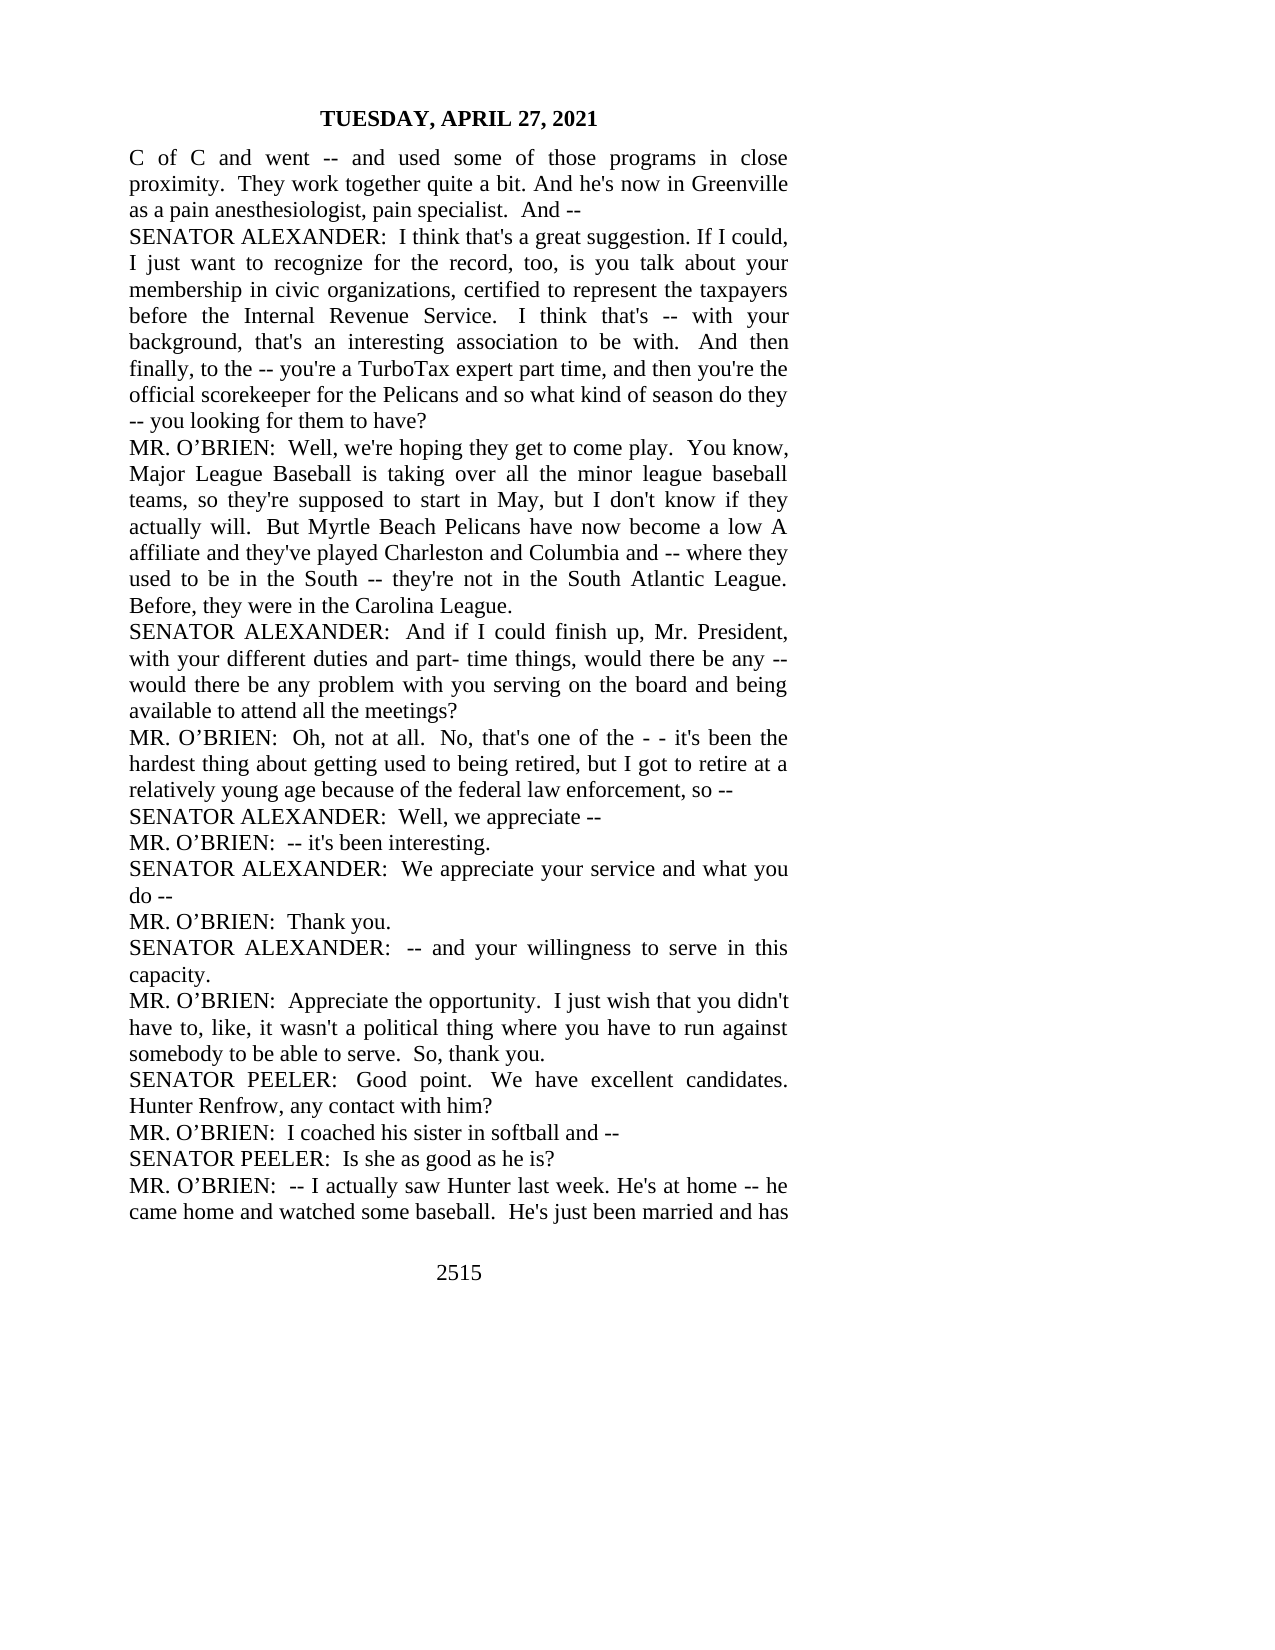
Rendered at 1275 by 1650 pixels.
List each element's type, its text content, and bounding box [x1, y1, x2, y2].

text MR. O’BRIEN: Thank you. [129, 908, 789, 934]
text MR. O’BRIEN: Well, we're hoping they get to come play. You know, Major League Baseball is taking over all the minor league baseball teams, so they're supposed to start in May, but I don't know if they actually will. But Myrtle Beach Pelicans have now become a low A affiliate and they've played Charleston and Columbia and -- where they used to be in the South -- they're not in the South Atlantic League. Before, they were in the Carolina League. [129, 434, 789, 618]
text SENATOR ALEXANDER: We appreciate your service and what you do -- [129, 855, 789, 908]
text SENATOR ALEXANDER: -- and your willingness to serve in this capacity. [129, 934, 789, 987]
text MR. O’BRIEN: Appreciate the opportunity. I just wish that you didn't have to, like, it wasn't a political thing where you have to run against somebody to be able to serve. So, thank you. [129, 987, 789, 1066]
text SENATOR PEELER: Is she as good as he is? [129, 1145, 789, 1172]
text SENATOR ALEXANDER: I think that's a great suggestion. If I could, I just want to recognize for the record, too, is you talk about your membership in civic organizations, certified to represent the taxpayers before the Internal Revenue Service. I think that's -- with your background, that's an interesting association to be with. And then finally, to the -- you're a TurboTax expert part time, and then you're the official scorekeeper for the Pelicans and so what kind of season do they -- you looking for them to have? [129, 223, 789, 434]
text MR. O’BRIEN: I coached his sister in softball and -- [129, 1119, 789, 1145]
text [129, 144, 789, 223]
text SENATOR ALEXANDER: Well, we appreciate -- [129, 803, 789, 829]
text SENATOR ALEXANDER: And if I could finish up, Mr. President, with your different duties and part- time things, would there be any -- would there be any problem with you serving on the board and being available to attend all the meetings? [129, 618, 789, 724]
text MR. O’BRIEN: -- it's been interesting. [129, 829, 789, 855]
text MR. O’BRIEN: Oh, not at all. No, that's one of the - - it's been the hardest thing about getting used to being retired, but I got to retire at a relatively young age because of the federal law enforcement, so -- [129, 724, 789, 803]
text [129, 1172, 789, 1224]
text SENATOR PEELER: Good point. We have excellent candidates. Hunter Renfrow, any contact with him? [129, 1066, 789, 1119]
